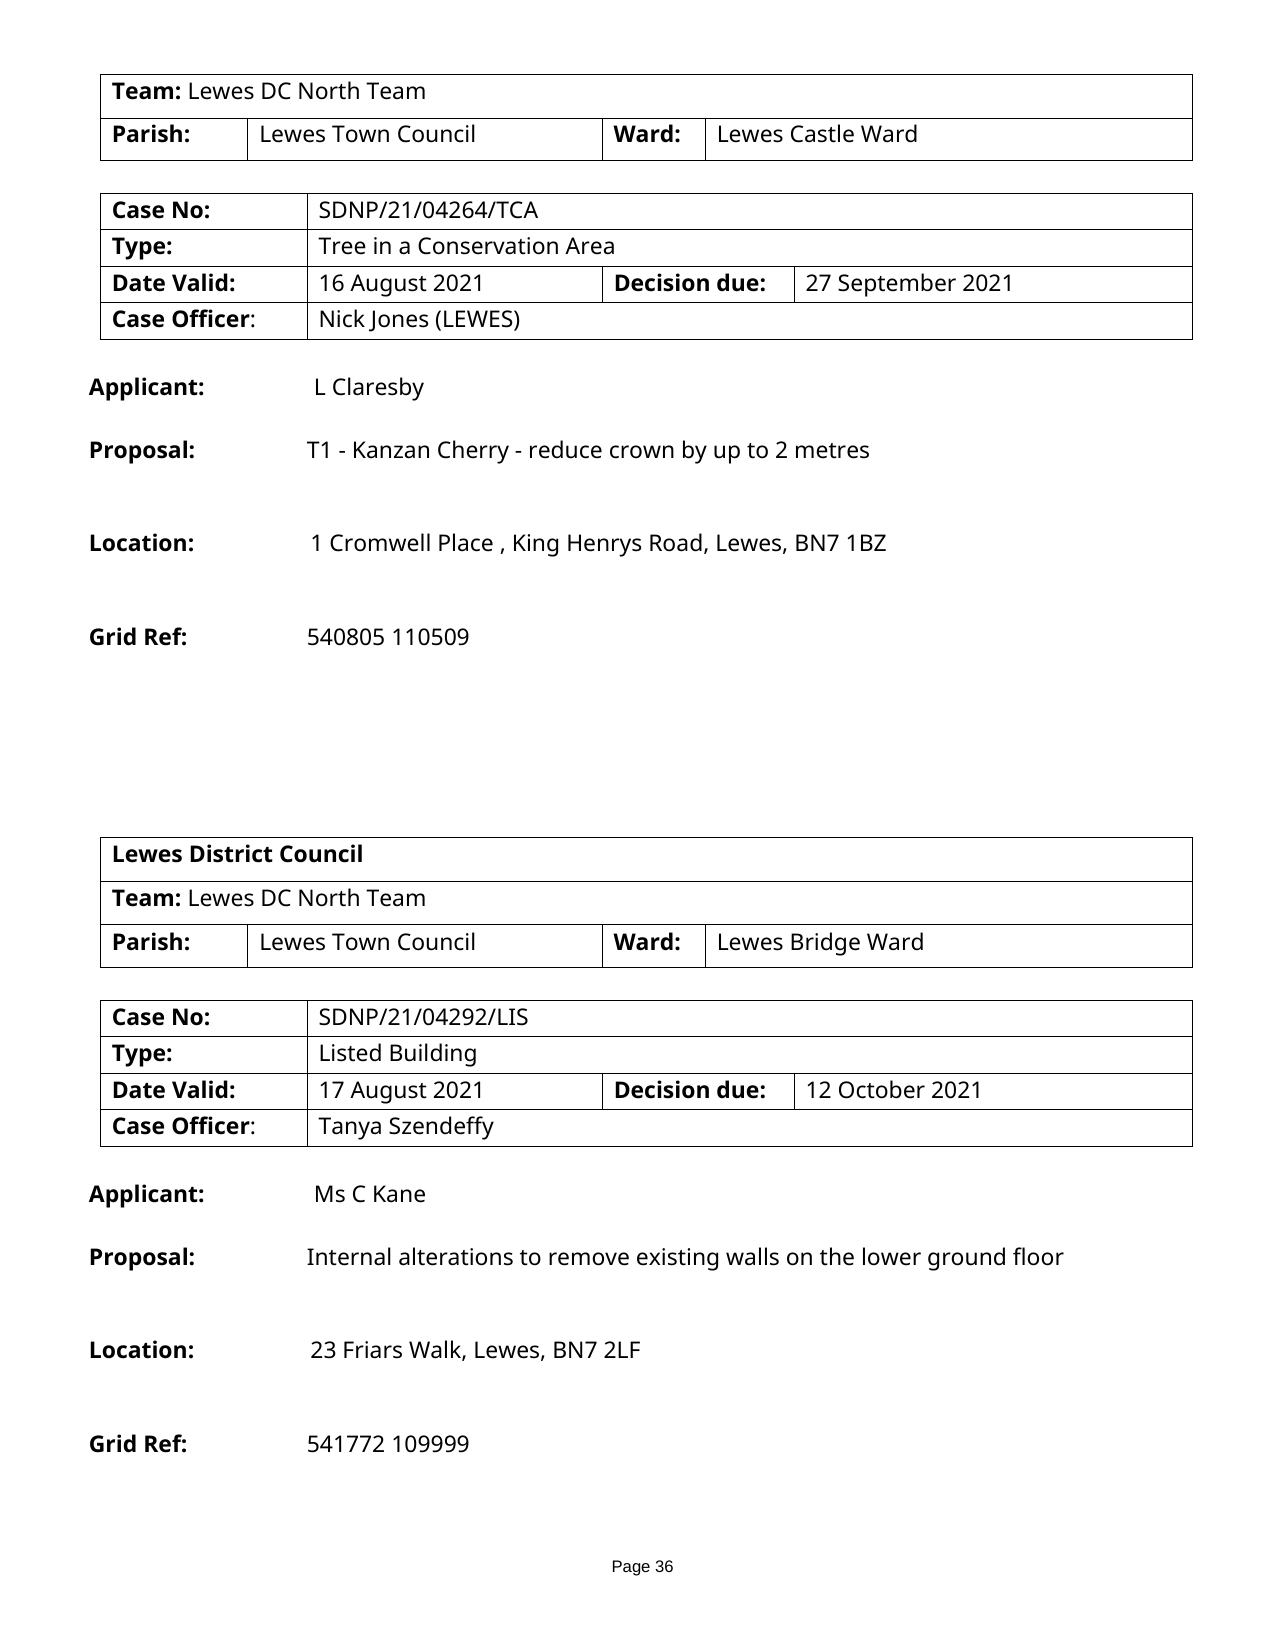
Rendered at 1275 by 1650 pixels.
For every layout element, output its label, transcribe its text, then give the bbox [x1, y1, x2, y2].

table_cell Ward: [603, 925, 705, 967]
table_cell Lewes Castle Ward [706, 119, 1192, 160]
table_cell 17 August 2021 [308, 1074, 602, 1109]
table_header SDNP/21/04264/TCA [308, 194, 1192, 229]
table_cell Listed Building [308, 1037, 1192, 1073]
text Proposal: Internal alterations to remove existing walls on the lower ground floor [89, 1241, 1196, 1272]
text Location: 23 Friars Walk, Lewes, BN7 2LF [89, 1334, 1196, 1366]
table_header Case No: [101, 1001, 307, 1036]
table_cell Decision due: [603, 1074, 794, 1109]
text Applicant: Ms C Kane [89, 1178, 1196, 1209]
table_cell Parish: [101, 119, 247, 160]
table_cell Tanya Szendeffy [308, 1110, 1192, 1146]
text Proposal: T1 - Kanzan Cherry - reduce crown by up to 2 metres [89, 433, 1196, 465]
table_cell Parish: [101, 925, 247, 967]
table_header Lewes District Council [101, 838, 1192, 881]
text Location: 1 Cromwell Place , King Henrys Road, Lewes, BN7 1BZ [89, 527, 1196, 558]
table_header Case No: [101, 194, 307, 229]
table_cell Nick Jones (LEWES) [308, 303, 1192, 339]
table_cell Tree in a Conservation Area [308, 230, 1192, 266]
table_cell Type: [101, 230, 307, 266]
table_cell Lewes Bridge Ward [706, 925, 1192, 967]
text Applicant: L Claresby [89, 371, 1196, 402]
text Grid Ref: 541772 109999 [89, 1428, 1196, 1459]
table_cell Type: [101, 1037, 307, 1073]
table_cell Case Officer: [101, 303, 307, 339]
table_cell 27 September 2021 [795, 267, 1192, 302]
table_cell Date Valid: [101, 1074, 307, 1109]
table_cell Lewes Town Council [248, 925, 602, 967]
table_cell Team: Lewes DC North Team [101, 882, 1192, 924]
table_cell Date Valid: [101, 267, 307, 302]
table_cell 12 October 2021 [795, 1074, 1192, 1109]
table_cell Case Officer: [101, 1110, 307, 1146]
table_header SDNP/21/04292/LIS [308, 1001, 1192, 1036]
table_cell Lewes Town Council [248, 119, 602, 160]
table_cell 16 August 2021 [308, 267, 602, 302]
table_cell Decision due: [603, 267, 794, 302]
table_cell Team: Lewes DC North Team [101, 75, 1192, 117]
table_cell Ward: [603, 119, 705, 160]
text Grid Ref: 540805 110509 [89, 621, 1196, 652]
